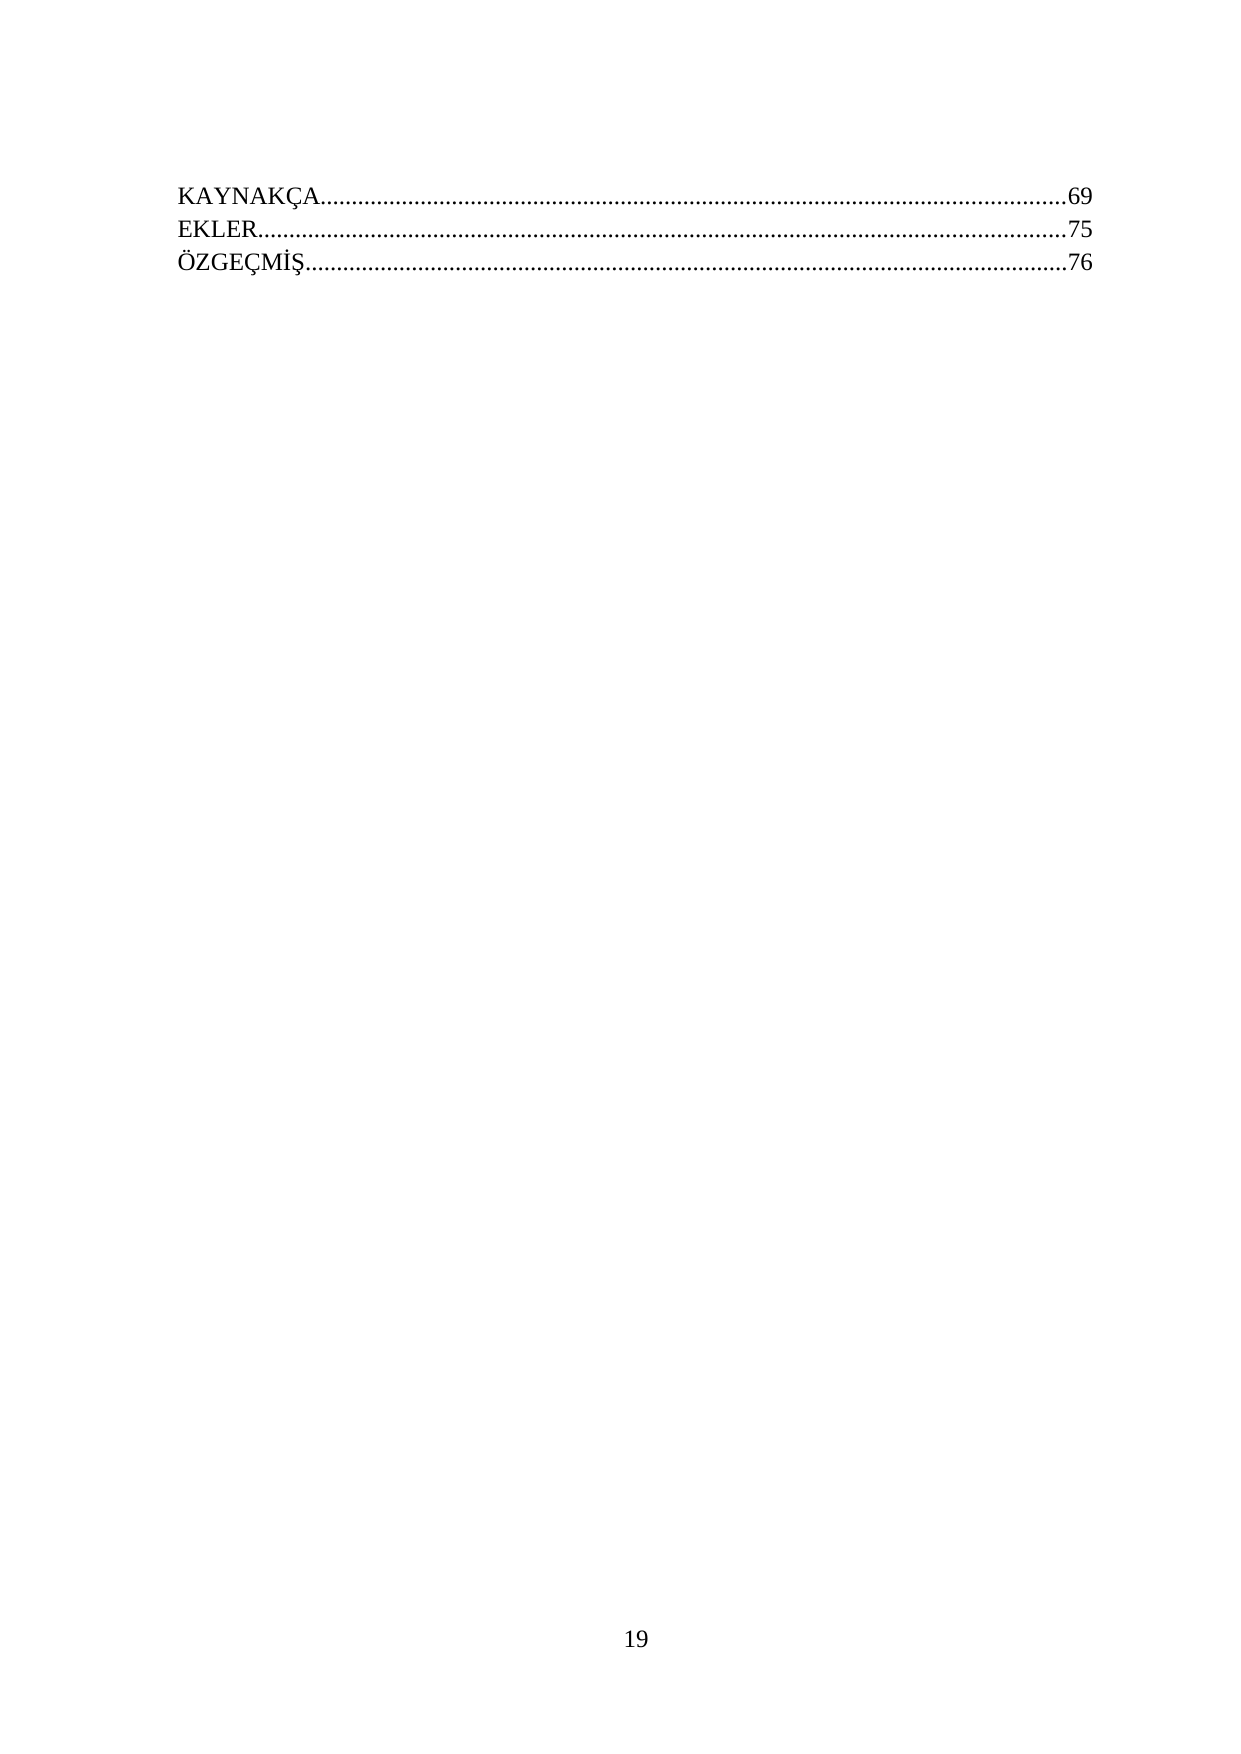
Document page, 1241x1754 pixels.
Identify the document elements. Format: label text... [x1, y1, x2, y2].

text ÖZGEÇMİŞ 76 [177, 247, 1092, 276]
text KAYNAKÇA 69 [177, 181, 1092, 209]
text EKLER 75 [177, 214, 1092, 242]
